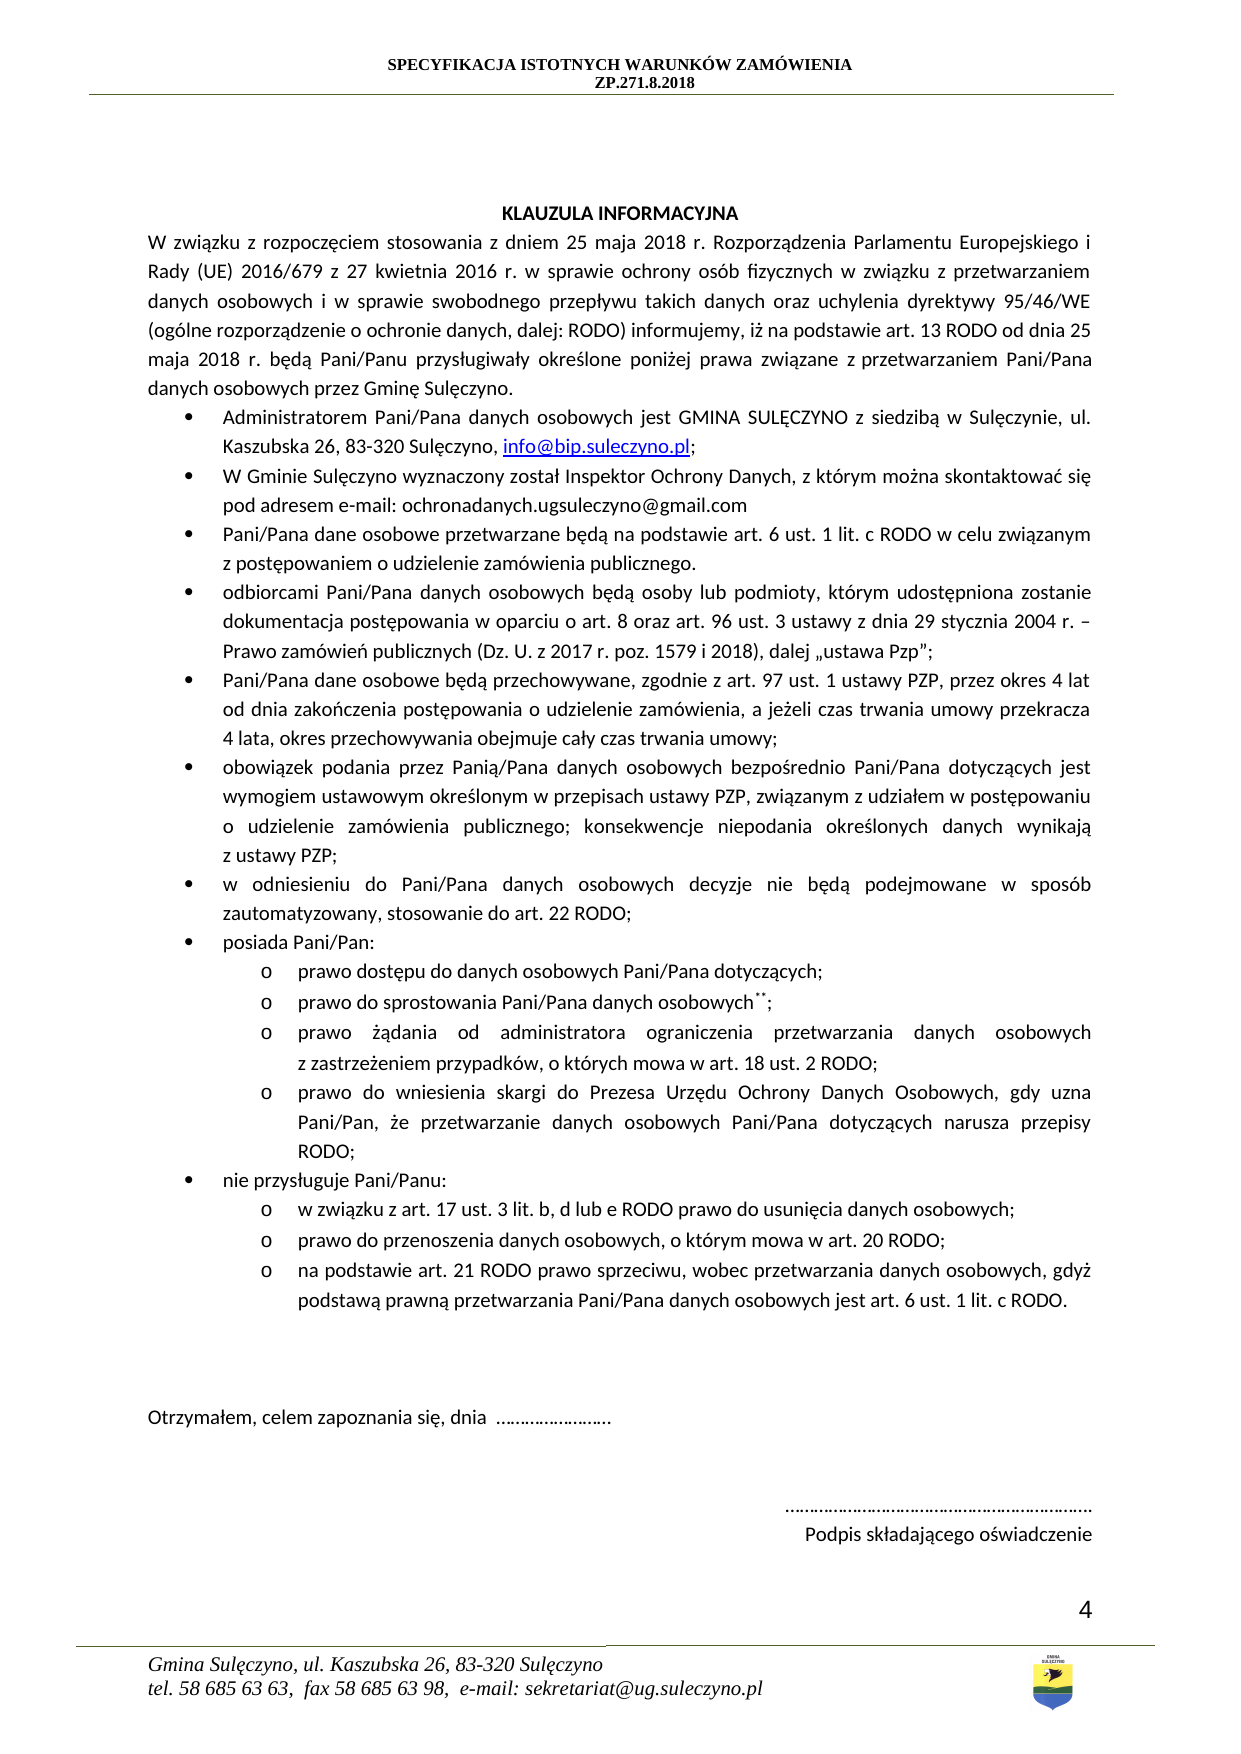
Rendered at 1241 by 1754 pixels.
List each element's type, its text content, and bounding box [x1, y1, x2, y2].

list prawo do przenoszenia danych osobowych, o którym mowa w art. 20 RODO; [260, 1227, 1092, 1253]
list W Gminie Sulęczyno wyznaczony został Inspektor Ochrony Danych, z którym można skontaktować się pod adresem e-mail: ochronadanych.ugsuleczyno@gmail.com [185, 463, 1092, 517]
list posiada Pani/Pan: [185, 929, 1092, 955]
list obowiązek podania przez Panią/Pana danych osobowych bezpośrednio Pani/Pana dotyczących jest wymogiem ustawowym określonym w przepisach ustawy PZP, związanym z udziałem w postępowaniu o udzielenie zamówienia publicznego; konsekwencje niepodania określonych danych wynikają z ustawy PZP; [185, 754, 1092, 867]
list prawo żądania od administratora ograniczenia przetwarzania danych osobowych z zastrzeżeniem przypadków, o których mowa w art. 18 ust. 2 RODO; [260, 1019, 1092, 1075]
text Podpis składającego oświadczenie [148, 1521, 1092, 1546]
list na podstawie art. 21 RODO prawo sprzeciwu, wobec przetwarzania danych osobowych, gdyż podstawą prawną przetwarzania Pani/Pana danych osobowych jest art. 6 ust. 1 lit. c RODO. [260, 1257, 1092, 1313]
picture [1030, 1654, 1073, 1711]
list w odniesieniu do Pani/Pana danych osobowych decyzje nie będą podejmowane w sposób zautomatyzowany, stosowanie do art. 22 RODO; [185, 871, 1092, 926]
list odbiorcami Pani/Pana danych osobowych będą osoby lub podmioty, którym udostępniona zostanie dokumentacja postępowania w oparciu o art. 8 oraz art. 96 ust. 3 ustawy z dnia 29 stycznia 2004 r. – Prawo zamówień publicznych (Dz. U. z 2017 r. poz. 1579 i 2018), dalej „ustawa Pzp”; [185, 579, 1092, 663]
list prawo do wniesienia skargi do Prezesa Urzędu Ochrony Danych Osobowych, gdy uzna Pani/Pan, że przetwarzanie danych osobowych Pani/Pana dotyczących narusza przepisy RODO; [260, 1079, 1092, 1164]
text W związku z rozpoczęciem stosowania z dniem 25 maja 2018 r. Rozporządzenia Parlamentu Europejskiego i Rady (UE) 2016/679 z 27 kwietnia 2016 r. w sprawie ochrony osób fizycznych w związku z przetwarzaniem danych osobowych i w sprawie swobodnego przepływu takich danych oraz uchylenia dyrektywy 95/46/WE (ogólne rozporządzenie o ochronie danych, dalej: RODO) informujemy, iż na podstawie art. 13 RODO od dnia 25 maja 2018 r. będą Pani/Panu przysługiwały określone poniżej prawa związane z przetwarzaniem Pani/Pana danych osobowych przez Gminę Sulęczyno. [148, 229, 1092, 401]
list Administratorem Pani/Pana danych osobowych jest GMINA SULĘCZYNO z siedzibą w Sulęczynie, ul. Kaszubska 26, 83-320 Sulęczyno, info@bip.suleczyno.pl; [185, 404, 1092, 459]
list nie przysługuje Pani/Panu: [185, 1167, 1092, 1193]
list Pani/Pana dane osobowe będą przechowywane, zgodnie z art. 97 ust. 1 ustawy PZP, przez okres 4 lat od dnia zakończenia postępowania o udzielenie zamówienia, a jeżeli czas trwania umowy przekracza 4 lata, okres przechowywania obejmuje cały czas trwania umowy; [185, 667, 1092, 751]
list prawo do sprostowania Pani/Pana danych osobowych**; [260, 989, 1092, 1016]
text ………………………………………………………. [148, 1492, 1092, 1517]
text Otrzymałem, celem zapoznania się, dnia …………………… [148, 1404, 1092, 1430]
list Pani/Pana dane osobowe przetwarzane będą na podstawie art. 6 ust. 1 lit. c RODO w celu związanym z postępowaniem o udzielenie zamówienia publicznego. [185, 521, 1092, 576]
list w związku z art. 17 ust. 3 lit. b, d lub e RODO prawo do usunięcia danych osobowych; [260, 1197, 1092, 1223]
list prawo dostępu do danych osobowych Pani/Pana dotyczących; [260, 959, 1092, 985]
text KLAUZULA INFORMACYJNA [148, 200, 1092, 226]
